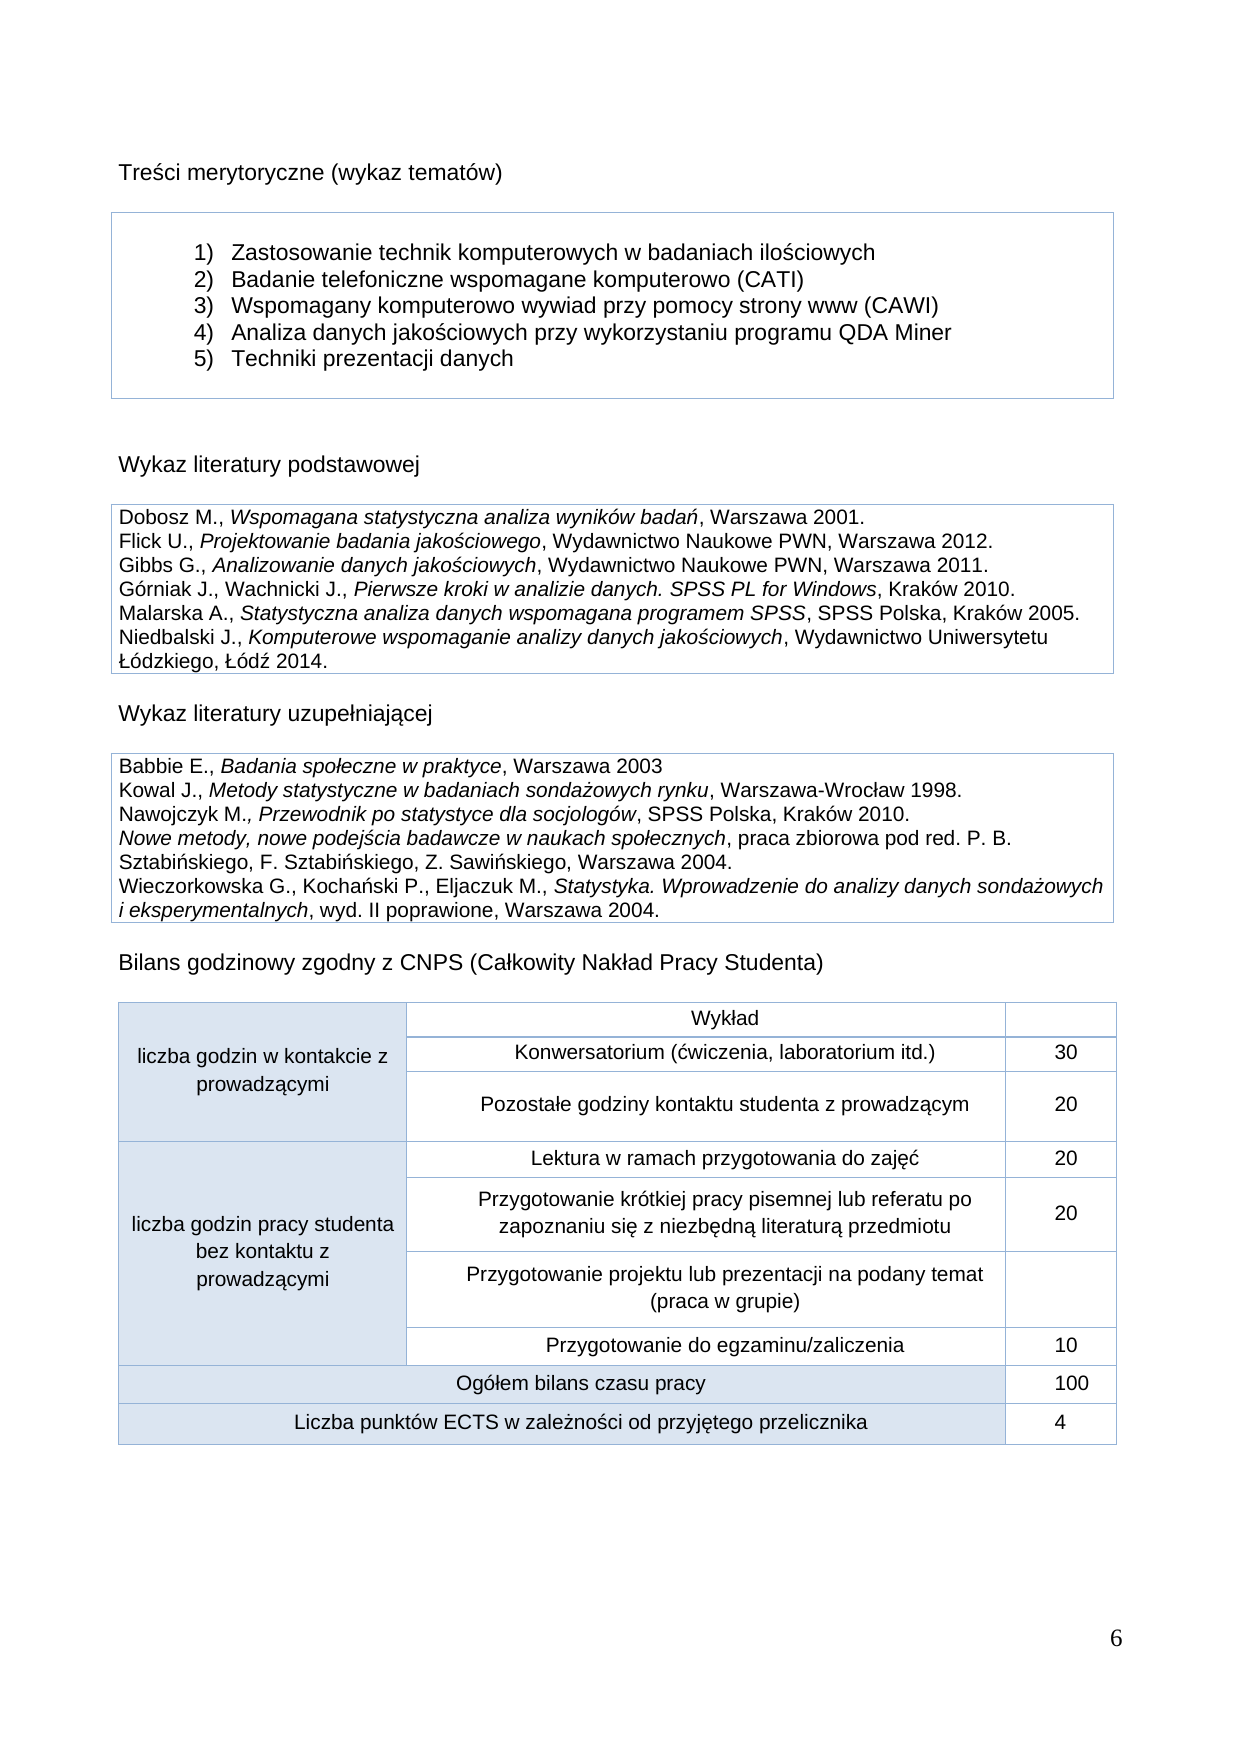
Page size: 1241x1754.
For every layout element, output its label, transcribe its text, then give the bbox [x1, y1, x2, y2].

table_cell Pozostałe godziny kontaktu studenta z prowadzącym [407, 1072, 1005, 1141]
text Wykaz literatury podstawowej [118, 451, 1122, 478]
table_cell Konwersatorium (ćwiczenia, laboratorium itd.) [407, 1038, 1005, 1071]
table_cell Ogółem bilans czasu pracy [119, 1366, 1005, 1403]
table_cell liczba godzin pracy studenta bez kontaktu z prowadzącymi [119, 1142, 406, 1365]
table_cell 20 [1006, 1142, 1116, 1177]
text Treści merytoryczne (wykaz tematów) [118, 159, 1122, 186]
table_cell 20 [1006, 1178, 1116, 1251]
table_cell Przygotowanie do egzaminu/zaliczenia [407, 1328, 1005, 1365]
table_header liczba godzin w kontakcie z prowadzącymi [119, 1003, 406, 1141]
table_cell 30 [1006, 1038, 1116, 1071]
text Wykaz literatury uzupełniającej [118, 700, 1122, 726]
table_header Wykład [407, 1003, 1005, 1036]
table_cell Lektura w ramach przygotowania do zajęć [407, 1142, 1005, 1177]
table_cell 4 [1006, 1404, 1116, 1444]
table_cell Przygotowanie projektu lub prezentacji na podany temat (praca w grupie) [407, 1252, 1005, 1327]
text Bilans godzinowy zgodny z CNPS (Całkowity Nakład Pracy Studenta) [118, 949, 1122, 975]
table_header Babbie E., Badania społeczne w praktyce, Warszawa 2003 Kowal J., Metody statystyczne w badaniach sondażowych rynku, Warszawa-Wrocław 1998. Nawojczyk M., Przewodnik po statystyce dla socjologów, SPSS Polska, Kraków 2010. Nowe metody, nowe podejścia badawcze w naukach społecznych, praca zbiorowa pod red. P. B. Sztabińskiego, F. Sztabińskiego, Z. Sawińskiego, Warszawa 2004. Wieczorkowska G., Kochański P., Eljaczuk M., Statystyka. Wprowadzenie do analizy danych sondażowych i eksperymentalnych, wyd. II poprawione, Warszawa 2004. [112, 754, 1113, 922]
table_header Zastosowanie technik komputerowych w badaniach ilościowych Badanie telefoniczne wspomagane komputerowo (CATI) Wspomagany komputerowo wywiad przy pomocy strony www (CAWI) Analiza danych jakościowych przy wykorzystaniu programu QDA Miner Techniki prezentacji danych [112, 213, 1113, 397]
table_cell 10 [1006, 1328, 1116, 1365]
table_cell Liczba punktów ECTS w zależności od przyjętego przelicznika [119, 1404, 1005, 1444]
table_cell 100 [1006, 1366, 1116, 1403]
table_cell 20 [1006, 1072, 1116, 1141]
table_header Dobosz M., Wspomagana statystyczna analiza wyników badań, Warszawa 2001. Flick U., Projektowanie badania jakościowego, Wydawnictwo Naukowe PWN, Warszawa 2012. Gibbs G., Analizowanie danych jakościowych, Wydawnictwo Naukowe PWN, Warszawa 2011. Górniak J., Wachnicki J., Pierwsze kroki w analizie danych. SPSS PL for Windows, Kraków 2010. Malarska A., Statystyczna analiza danych wspomagana programem SPSS, SPSS Polska, Kraków 2005. Niedbalski J., Komputerowe wspomaganie analizy danych jakościowych, Wydawnictwo Uniwersytetu Łódzkiego, Łódź 2014. [112, 505, 1113, 673]
table_header [1006, 1003, 1116, 1036]
table_cell [1006, 1252, 1116, 1327]
table_cell Przygotowanie krótkiej pracy pisemnej lub referatu po zapoznaniu się z niezbędną literaturą przedmiotu [407, 1178, 1005, 1251]
